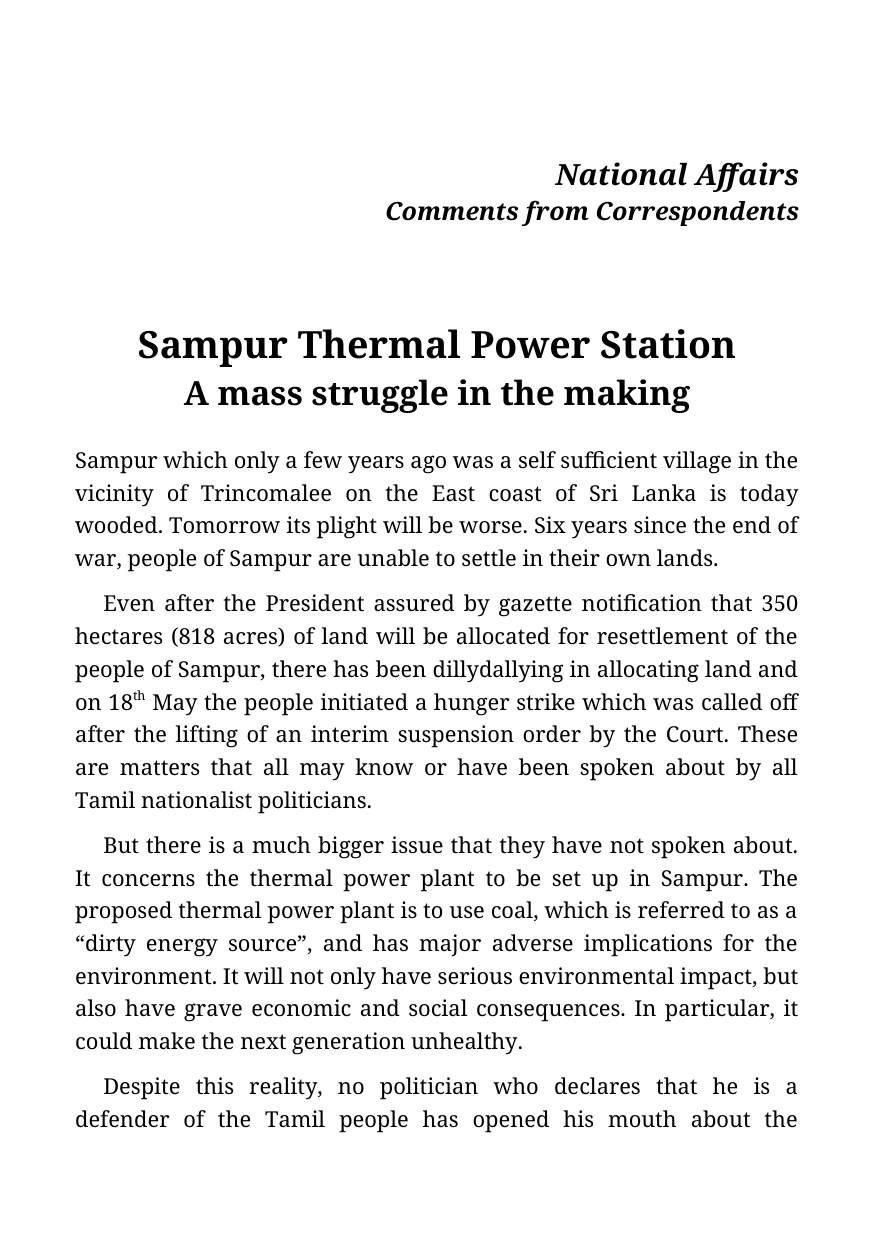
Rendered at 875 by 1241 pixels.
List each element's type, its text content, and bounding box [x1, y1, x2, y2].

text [75, 1071, 799, 1134]
text Comments from Correspondents [75, 194, 799, 228]
text National Affairs [75, 154, 799, 194]
text But there is a much bigger issue that they have not spoken about. It concerns the thermal power plant to be set up in Sampur. The proposed thermal power plant is to use coal, which is referred to as a “dirty energy source”, and has major adverse implications for the environment. It will not only have serious environmental impact, but also have grave economic and social consequences. In particular, it could make the next generation unhealthy. [75, 830, 799, 1056]
text Sampur Thermal Power Station [75, 319, 799, 370]
text A mass struggle in the making [75, 370, 799, 415]
text Sampur which only a few years ago was a self sufficient village in the vicinity of Trincomalee on the East coast of Sri Lanka is today wooded. Tomorrow its plight will be worse. Six years since the end of war, people of Sampur are unable to settle in their own lands. [75, 445, 799, 573]
text Even after the President assured by gazette notification that 350 hectares (818 acres) of land will be allocated for resettlement of the people of Sampur, there has been dillydallying in allocating land and on 18th May the people initiated a hunger strike which was called off after the lifting of an interim suspension order by the Court. These are matters that all may know or have been spoken about by all Tamil nationalist politicians. [75, 588, 799, 814]
